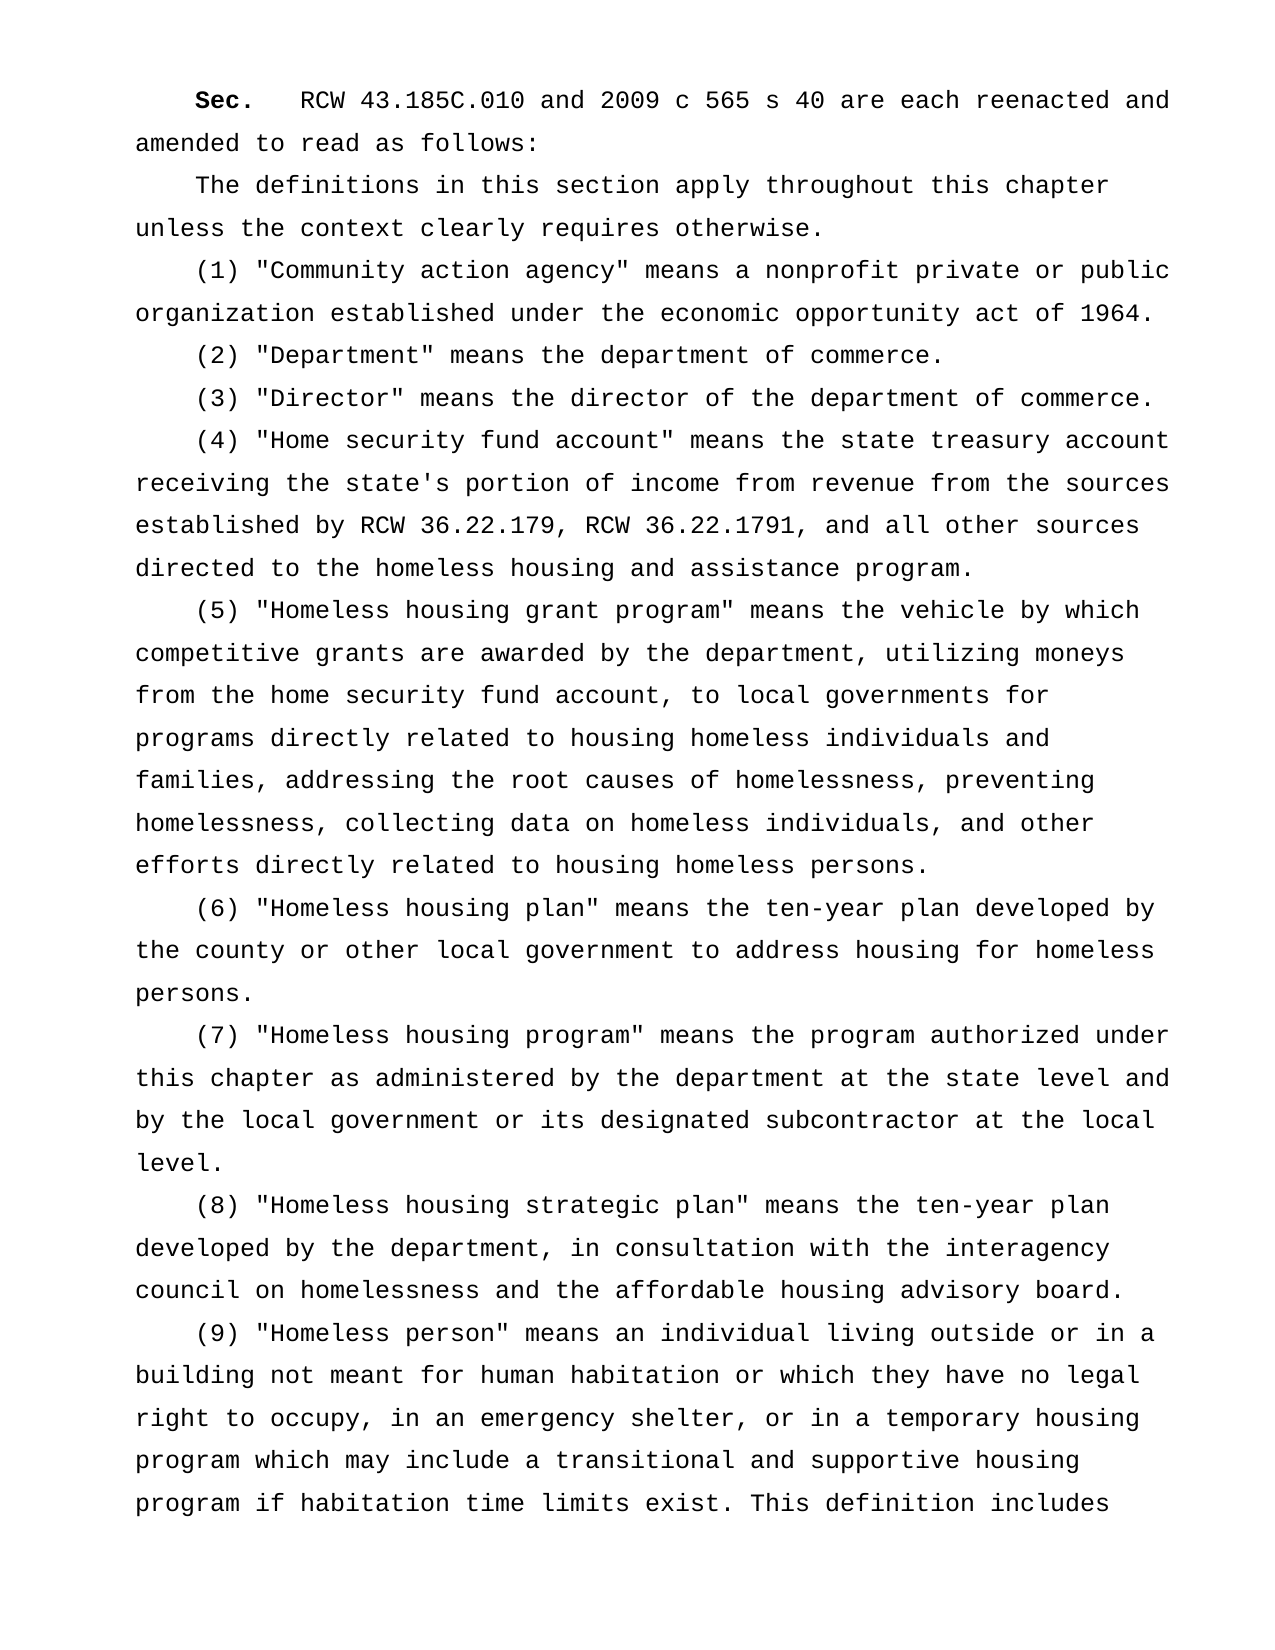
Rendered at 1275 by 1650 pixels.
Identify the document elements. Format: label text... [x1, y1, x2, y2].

text (7) "Homeless housing program" means the program authorized under this chapter as administered by the department at the state level and by the local government or its designated subcontractor at the local level. [135, 1010, 1170, 1180]
text (4) "Home security fund account" means the state treasury account receiving the state's portion of income from revenue from the sources established by RCW 36.22.179, RCW 36.22.1791, and all other sources directed to the homeless housing and assistance program. [135, 415, 1170, 585]
text (8) "Homeless housing strategic plan" means the ten-year plan developed by the department, in consultation with the interagency council on homelessness and the affordable housing advisory board. [135, 1180, 1170, 1307]
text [135, 1307, 1170, 1520]
text (5) "Homeless housing grant program" means the vehicle by which competitive grants are awarded by the department, utilizing moneys from the home security fund account, to local governments for programs directly related to housing homeless individuals and families, addressing the root causes of homelessness, preventing homelessness, collecting data on homeless individuals, and other efforts directly related to housing homeless persons. [135, 585, 1170, 882]
text (2) "Department" means the department of commerce. [135, 330, 1170, 372]
text Sec. RCW 43.185C.010 and 2009 c 565 s 40 are each reenacted and amended to read as follows: [135, 75, 1170, 160]
text The definitions in this section apply throughout this chapter unless the context clearly requires otherwise. [135, 160, 1170, 245]
text (1) "Community action agency" means a nonprofit private or public organization established under the economic opportunity act of 1964. [135, 245, 1170, 330]
text (3) "Director" means the director of the department of commerce. [135, 372, 1170, 415]
text (6) "Homeless housing plan" means the ten-year plan developed by the county or other local government to address housing for homeless persons. [135, 882, 1170, 1010]
